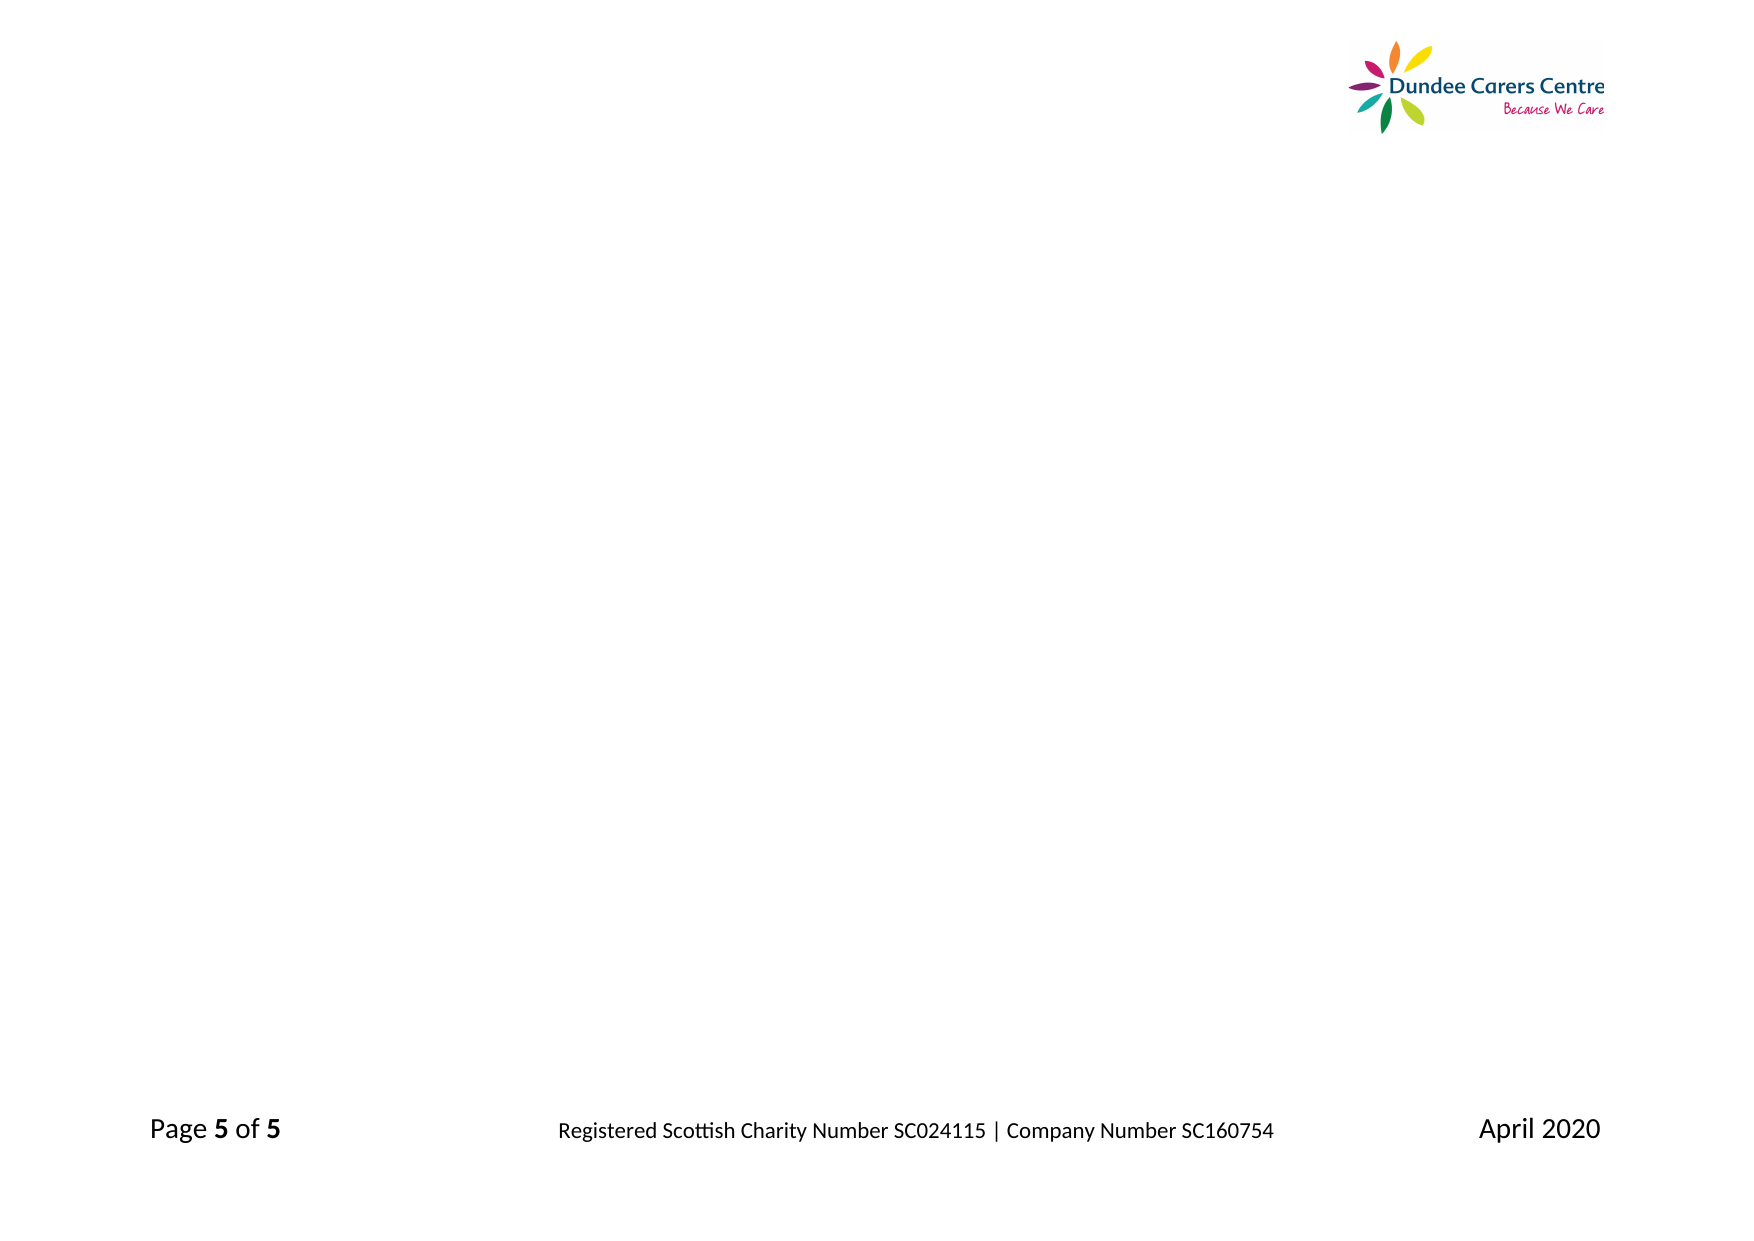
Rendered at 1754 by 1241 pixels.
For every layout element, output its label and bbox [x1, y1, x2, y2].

picture [1348, 41, 1604, 134]
